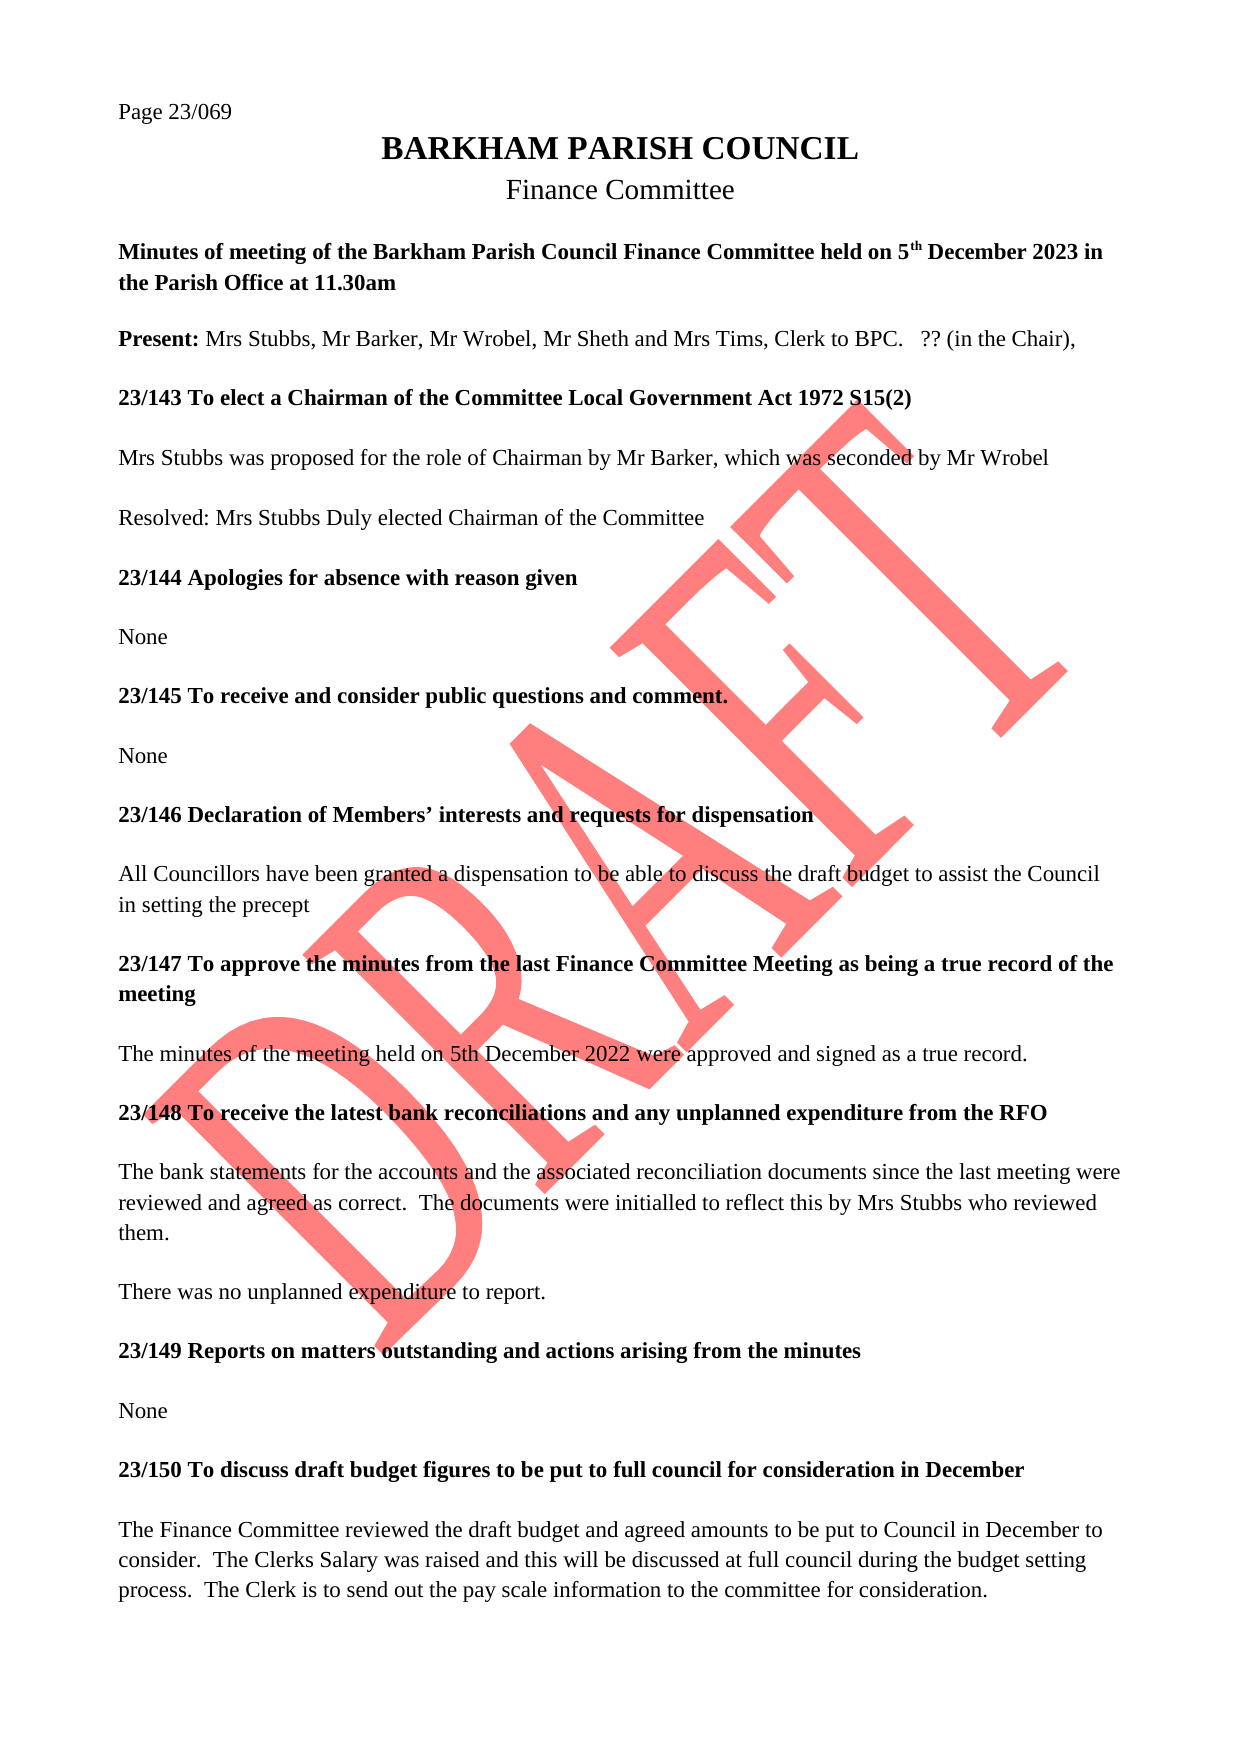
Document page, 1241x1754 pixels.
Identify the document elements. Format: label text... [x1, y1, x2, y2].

text The minutes of the meeting held on 5th December 2022 were approved and signed as a true record. [118, 1040, 1122, 1066]
text There was no unplanned expenditure to report. [118, 1278, 1122, 1304]
text 23/149 Reports on matters outstanding and actions arising from the minutes [118, 1338, 1122, 1364]
text None [118, 1397, 1122, 1423]
text 23/145 To receive and consider public questions and comment. [118, 682, 1122, 709]
text The Finance Committee reviewed the draft budget and agreed amounts to be put to Council in December to consider. The Clerks Salary was raised and this will be discussed at full council during the budget setting process. The Clerk is to send out the pay scale information to the committee for consideration. [118, 1516, 1122, 1602]
text 23/150 To discuss draft budget figures to be put to full council for consideration in December [118, 1456, 1122, 1483]
text 23/147 To approve the minutes from the last Finance Committee Meeting as being a true record of the meeting [118, 950, 1122, 1007]
text Mrs Stubbs was proposed for the role of Chairman by Mr Barker, which was seconded by Mr Wrobel [118, 444, 1122, 470]
text All Councillors have been granted a dispensation to be able to discuss the draft budget to assist the Council in setting the precept [118, 861, 1122, 917]
text Minutes of meeting of the Barkham Parish Council Finance Committee held on 5th December 2023 in the Parish Office at 11.30am [118, 238, 1122, 295]
text 23/144 Apologies for absence with reason given [118, 564, 1122, 590]
text 23/148 To receive the latest bank reconciliations and any unplanned expenditure from the RFO [118, 1099, 1122, 1125]
text The bank statements for the accounts and the associated reconciliation documents since the last meeting were reviewed and agreed as correct. The documents were initialled to reflect this by Mrs Stubbs who reviewed them. [118, 1158, 1122, 1245]
title BARKHAM PARISH COUNCIL [118, 128, 1122, 166]
text None [118, 742, 1122, 768]
text Finance Committee [118, 172, 1122, 206]
text 23/143 To elect a Chairman of the Committee Local Government Act 1972 S15(2) [118, 384, 1122, 411]
text Present: Mrs Stubbs, Mr Barker, Mr Wrobel, Mr Sheth and Mrs Tims, Clerk to BPC. ?? (in the Chair), [118, 325, 1122, 351]
text Resolved: Mrs Stubbs Duly elected Chairman of the Committee [118, 504, 1122, 531]
text Page 23/069 [118, 98, 1122, 124]
text 23/146 Declaration of Members’ interests and requests for dispensation [118, 801, 1122, 827]
text None [118, 623, 1122, 649]
